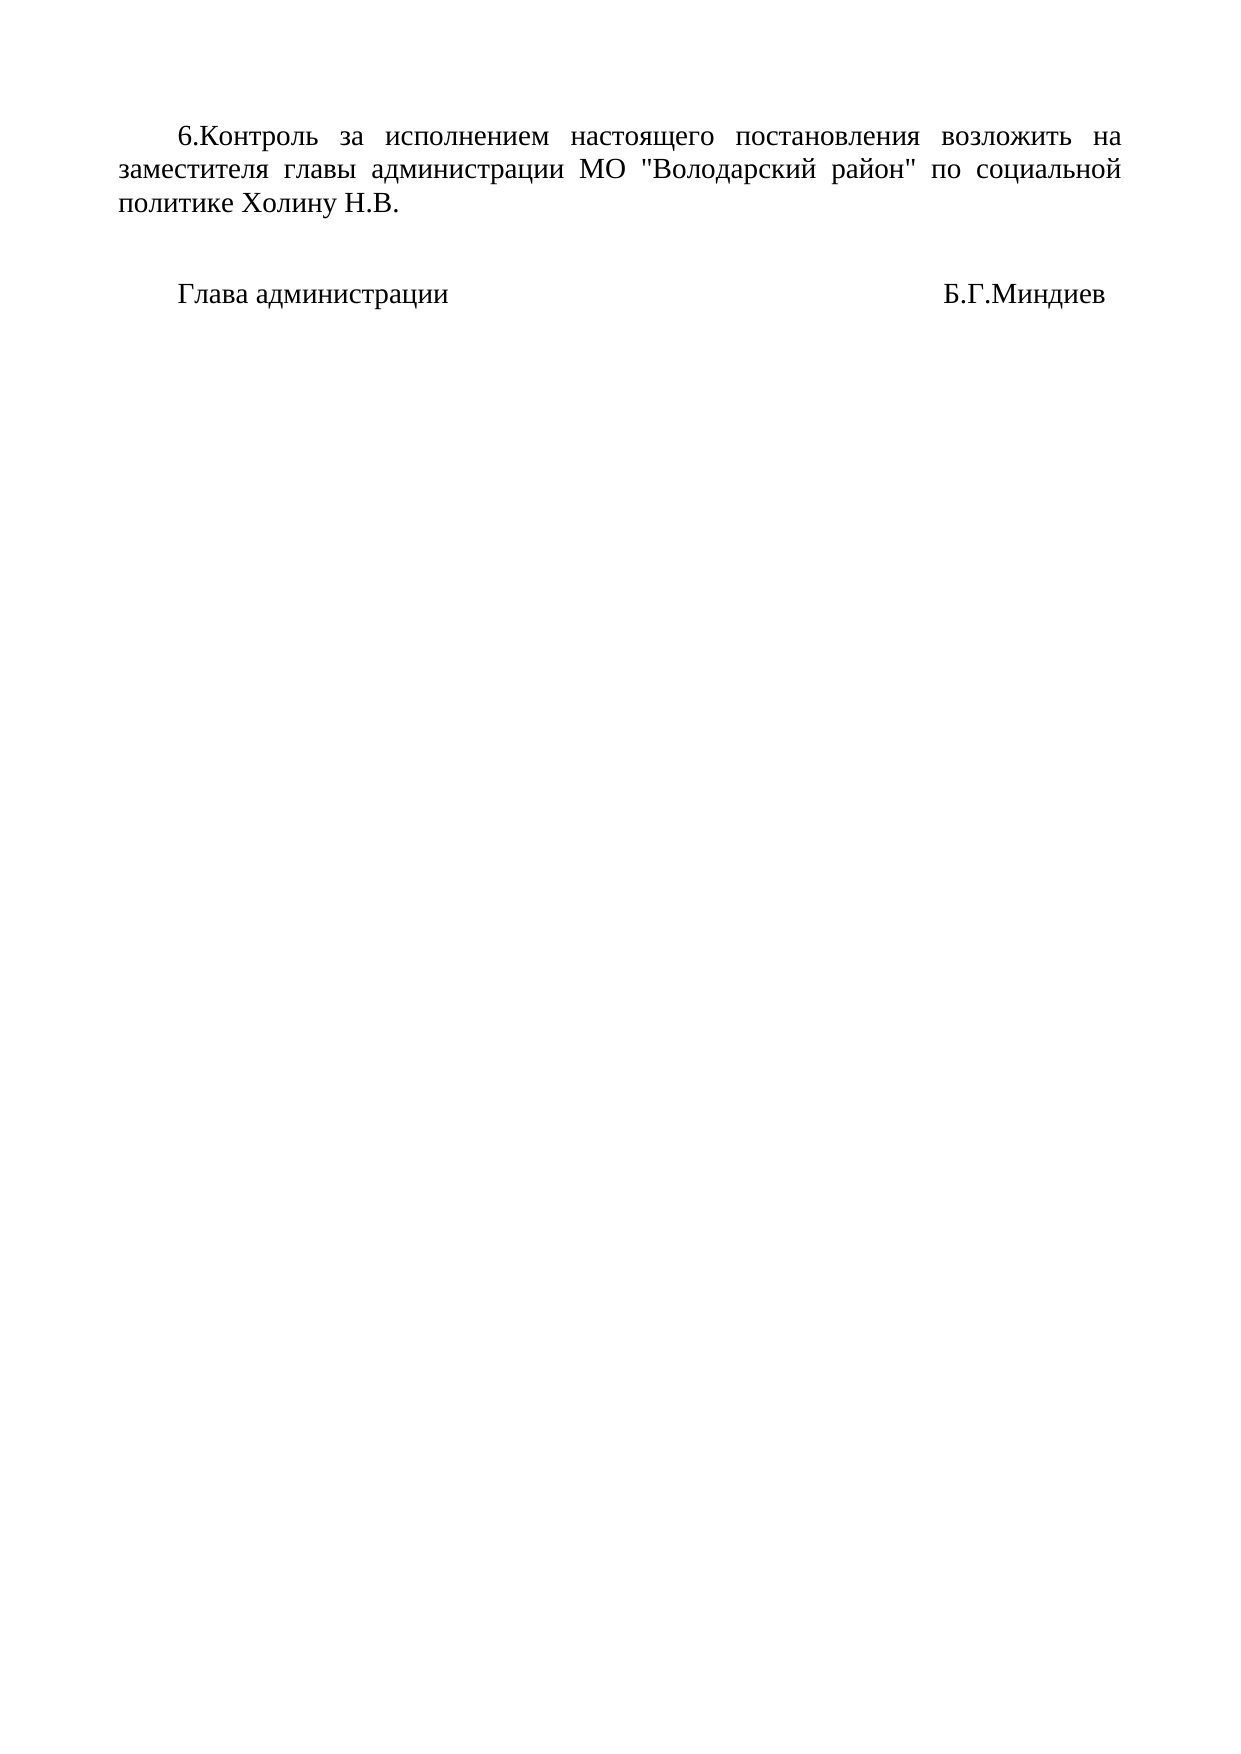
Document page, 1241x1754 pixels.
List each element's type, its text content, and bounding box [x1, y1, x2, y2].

text Глава администрации Б.Г.Миндиев [118, 276, 1122, 310]
text 6.Контроль за исполнением настоящего постановления возложить на заместителя главы администрации МО "Володарский район" по социальной политике Холину Н.В. [118, 118, 1122, 219]
